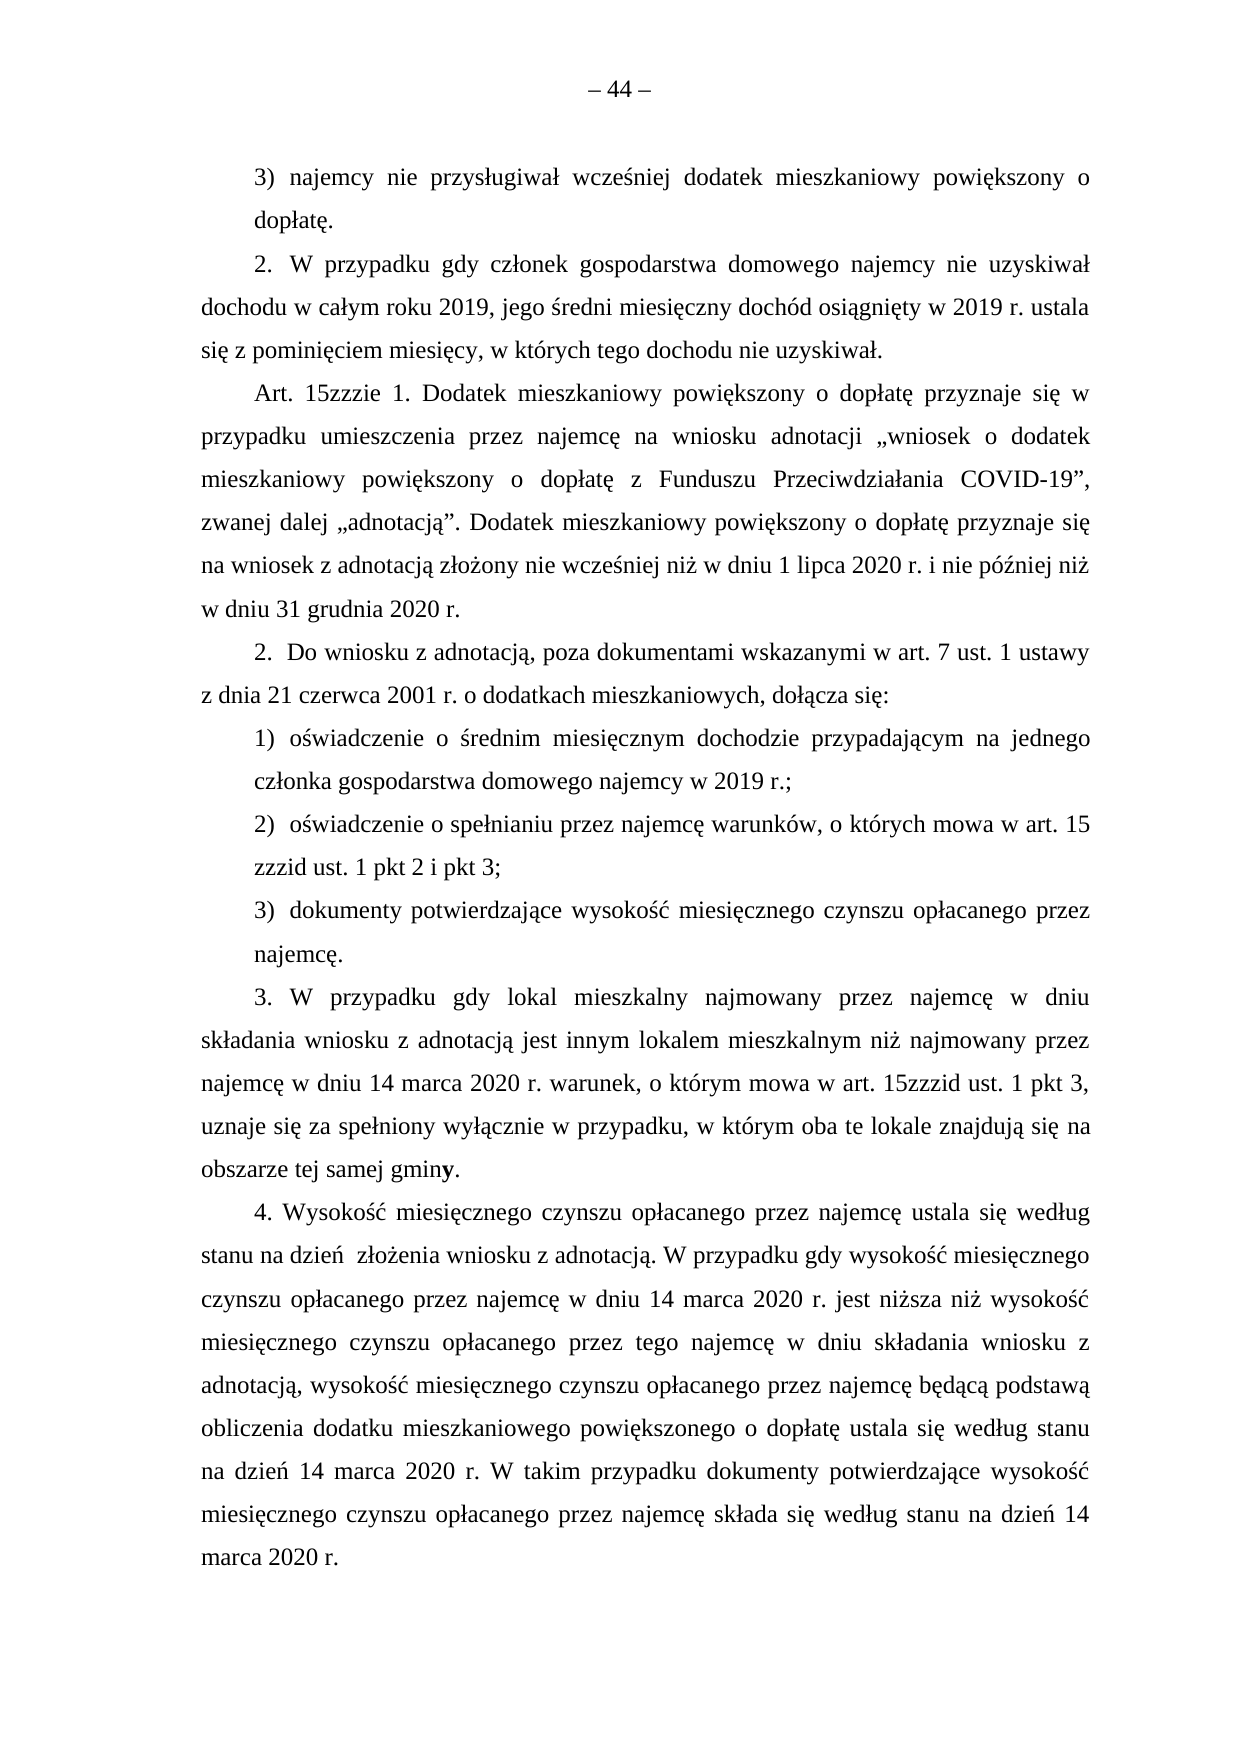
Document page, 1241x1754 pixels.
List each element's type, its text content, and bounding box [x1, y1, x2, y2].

text 3) dokumenty potwierdzające wysokość miesięcznego czynszu opłacanego przez najemcę. [254, 896, 1091, 967]
text 3) najemcy nie przysługiwał wcześniej dodatek mieszkaniowy powiększony o dopłatę. [254, 162, 1091, 234]
text 3. W przypadku gdy lokal mieszkalny najmowany przez najemcę w dniu składania wniosku z adnotacją jest innym lokalem mieszkalnym niż najmowany przez najemcę w dniu 14 marca 2020 r. warunek, o którym mowa w art. 15zzzid ust. 1 pkt 3, uznaje się za spełniony wyłącznie w przypadku, w którym oba te lokale znajdują się na obszarze tej samej gminy. [201, 982, 1091, 1183]
text 4. Wysokość miesięcznego czynszu opłacanego przez najemcę ustala się według stanu na dzień złożenia wniosku z adnotacją. W przypadku gdy wysokość miesięcznego czynszu opłacanego przez najemcę w dniu 14 marca 2020 r. jest niższa niż wysokość miesięcznego czynszu opłacanego przez tego najemcę w dniu składania wniosku z adnotacją, wysokość miesięcznego czynszu opłacanego przez najemcę będącą podstawą obliczenia dodatku mieszkaniowego powiększonego o dopłatę ustala się według stanu na dzień 14 marca 2020 r. W takim przypadku dokumenty potwierdzające wysokość miesięcznego czynszu opłacanego przez najemcę składa się według stanu na dzień 14 marca 2020 r. [201, 1197, 1091, 1571]
text 2) oświadczenie o spełnianiu przez najemcę warunków, o których mowa w art. 15 zzzid ust. 1 pkt 2 i pkt 3; [254, 809, 1091, 881]
text Art. 15zzzie 1. Dodatek mieszkaniowy powiększony o dopłatę przyznaje się w przypadku umieszczenia przez najemcę na wniosku adnotacji „wniosek o dodatek mieszkaniowy powiększony o dopłatę z Funduszu Przeciwdziałania COVID-19”, zwanej dalej „adnotacją”. Dodatek mieszkaniowy powiększony o dopłatę przyznaje się na wniosek z adnotacją złożony nie wcześniej niż w dniu 1 lipca 2020 r. i nie później niż w dniu 31 grudnia 2020 r. [201, 378, 1091, 622]
text 2. Do wniosku z adnotacją, poza dokumentami wskazanymi w art. 7 ust. 1 ustawy z dnia 21 czerwca 2001 r. o dodatkach mieszkaniowych, dołącza się: [201, 637, 1091, 709]
text 1) oświadczenie o średnim miesięcznym dochodzie przypadającym na jednego członka gospodarstwa domowego najemcy w 2019 r.; [254, 723, 1091, 795]
text 2. W przypadku gdy członek gospodarstwa domowego najemcy nie uzyskiwał dochodu w całym roku 2019, jego średni miesięczny dochód osiągnięty w 2019 r. ustala się z pominięciem miesięcy, w których tego dochodu nie uzyskiwał. [201, 249, 1091, 364]
